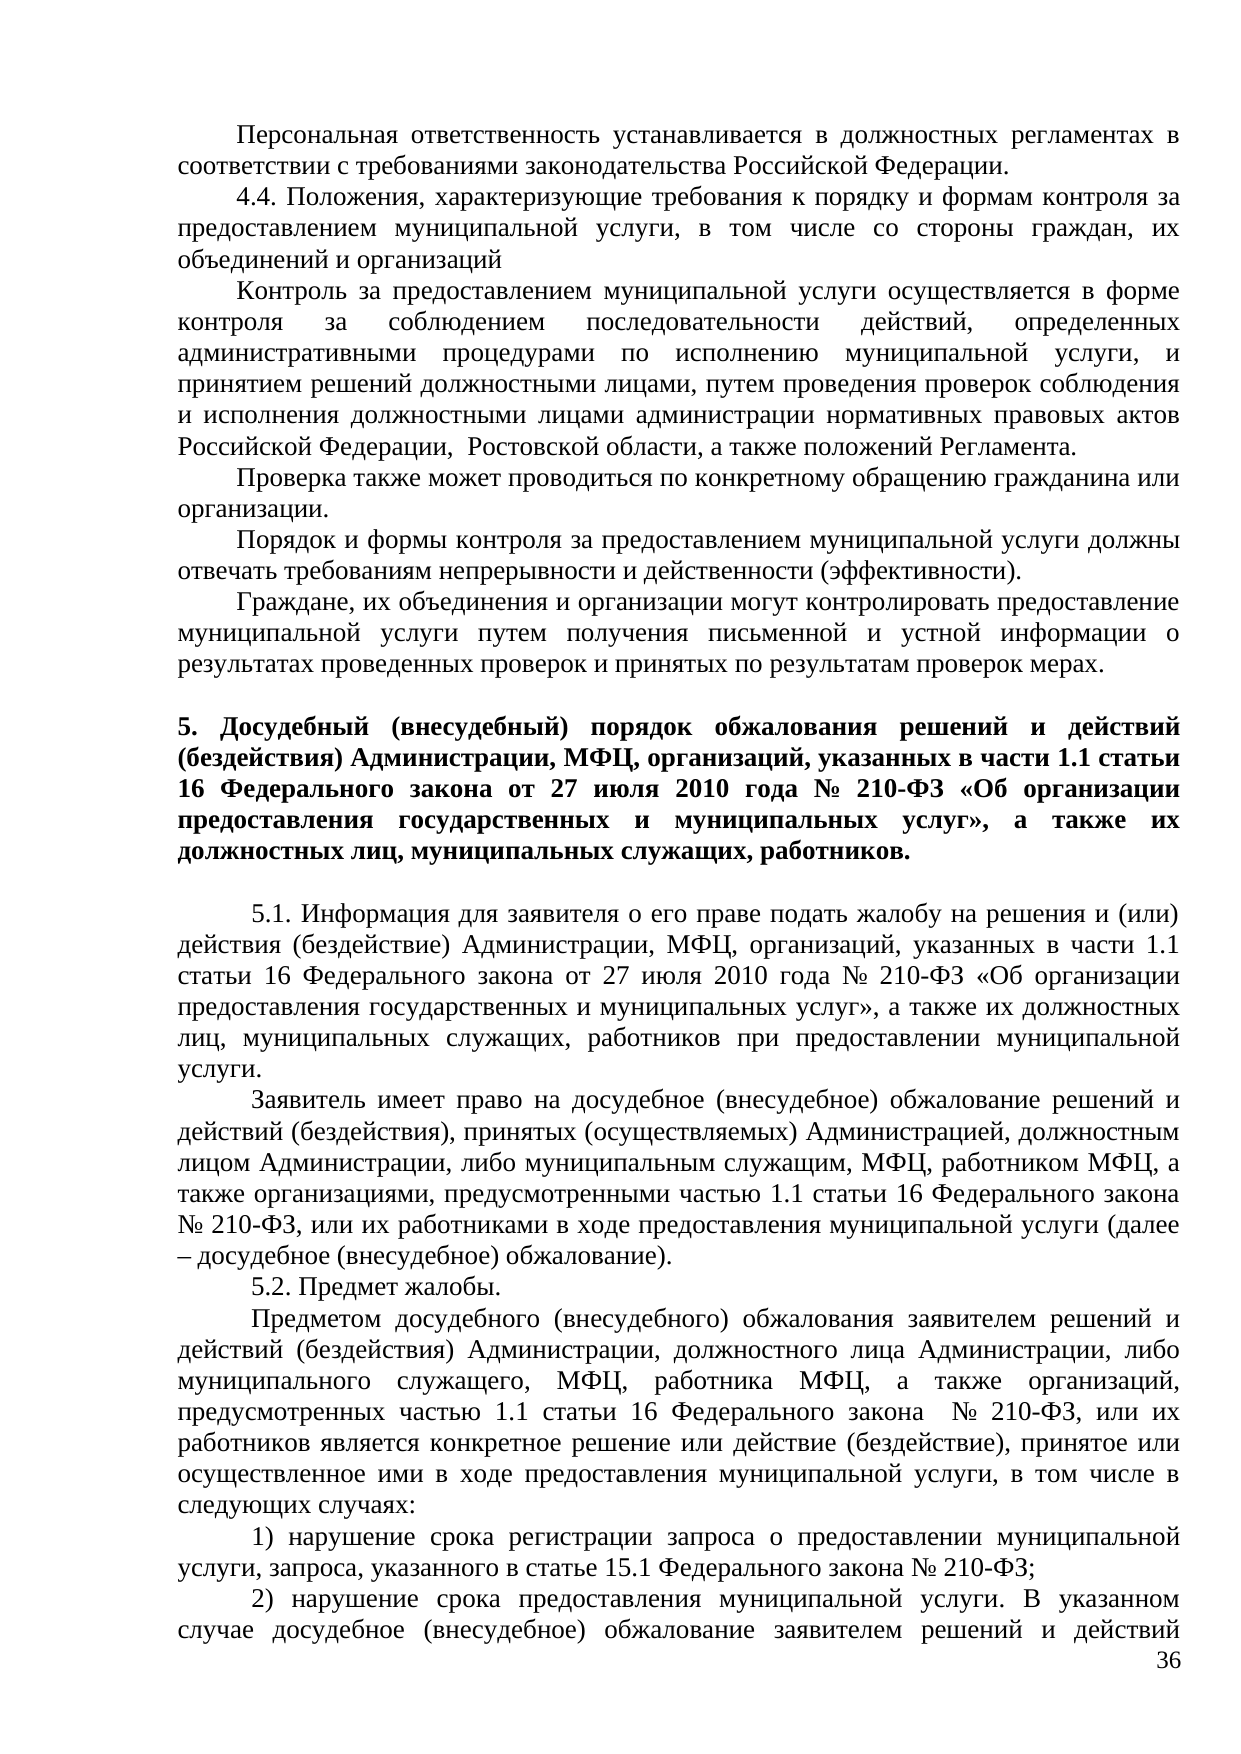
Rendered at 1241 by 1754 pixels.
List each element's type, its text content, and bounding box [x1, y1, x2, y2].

text 4.4. Положения, характеризующие требования к порядку и формам контроля за предоставлением муниципальной услуги, в том числе со стороны граждан, их объединений и организаций [177, 180, 1181, 274]
text Проверка также может проводиться по конкретному обращению гражданина или организации. [177, 461, 1181, 523]
text Контроль за предоставлением муниципальной услуги осуществляется в форме контроля за соблюдением последовательности действий, определенных административными процедурами по исполнению муниципальной услуги, и принятием решений должностными лицами, путем проведения проверок соблюдения и исполнения должностными лицами администрации нормативных правовых актов Российской Федерации, Ростовской области, а также положений Регламента. [177, 274, 1181, 461]
text 5.1. Информация для заявителя о его праве подать жалобу на решения и (или) действия (бездействие) Администрации, МФЦ, организаций, указанных в части 1.1 статьи 16 Федерального закона от 27 июля 2010 года № 210-ФЗ «Об организации предоставления государственных и муниципальных услуг», а также их должностных лиц, муниципальных служащих, работников при предоставлении муниципальной услуги. [177, 897, 1181, 1084]
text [177, 1582, 1181, 1644]
text Предметом досудебного (внесудебного) обжалования заявителем решений и действий (бездействия) Администрации, должностного лица Администрации, либо муниципального служащего, МФЦ, работника МФЦ, а также организаций, предусмотренных частью 1.1 статьи 16 Федерального закона № 210-ФЗ, или их работников является конкретное решение или действие (бездействие), принятое или осуществленное ими в ходе предоставления муниципальной услуги, в том числе в следующих случаях: [177, 1302, 1181, 1520]
text Персональная ответственность устанавливается в должностных регламентах в соответствии с требованиями законодательства Российской Федерации. [177, 118, 1181, 180]
text 5.2. Предмет жалобы. [177, 1271, 1181, 1302]
text Граждане, их объединения и организации могут контролировать предоставление муниципальной услуги путем получения письменной и устной информации о результатах проведенных проверок и принятых по результатам проверок мерах. [177, 585, 1181, 679]
text Порядок и формы контроля за предоставлением муниципальной услуги должны отвечать требованиям непрерывности и действенности (эффективности). [177, 523, 1181, 585]
text Заявитель имеет право на досудебное (внесудебное) обжалование решений и действий (бездействия), принятых (осуществляемых) Администрацией, должностным лицом Администрации, либо муниципальным служащим, МФЦ, работником МФЦ, а также организациями, предусмотренными частью 1.1 статьи 16 Федерального закона № 210-ФЗ, или их работниками в ходе предоставления муниципальной услуги (далее – досудебное (внесудебное) обжалование). [177, 1084, 1181, 1271]
text 1) нарушение срока регистрации запроса о предоставлении муниципальной услуги, запроса, указанного в статье 15.1 Федерального закона № 210-ФЗ; [177, 1520, 1181, 1582]
text 5. Досудебный (внесудебный) порядок обжалования решений и действий (бездействия) Администрации, МФЦ, организаций, указанных в части 1.1 статьи 16 Федерального закона от 27 июля 2010 года № 210-ФЗ «Об организации предоставления государственных и муниципальных услуг», а также их должностных лиц, муниципальных служащих, работников. [177, 710, 1181, 866]
